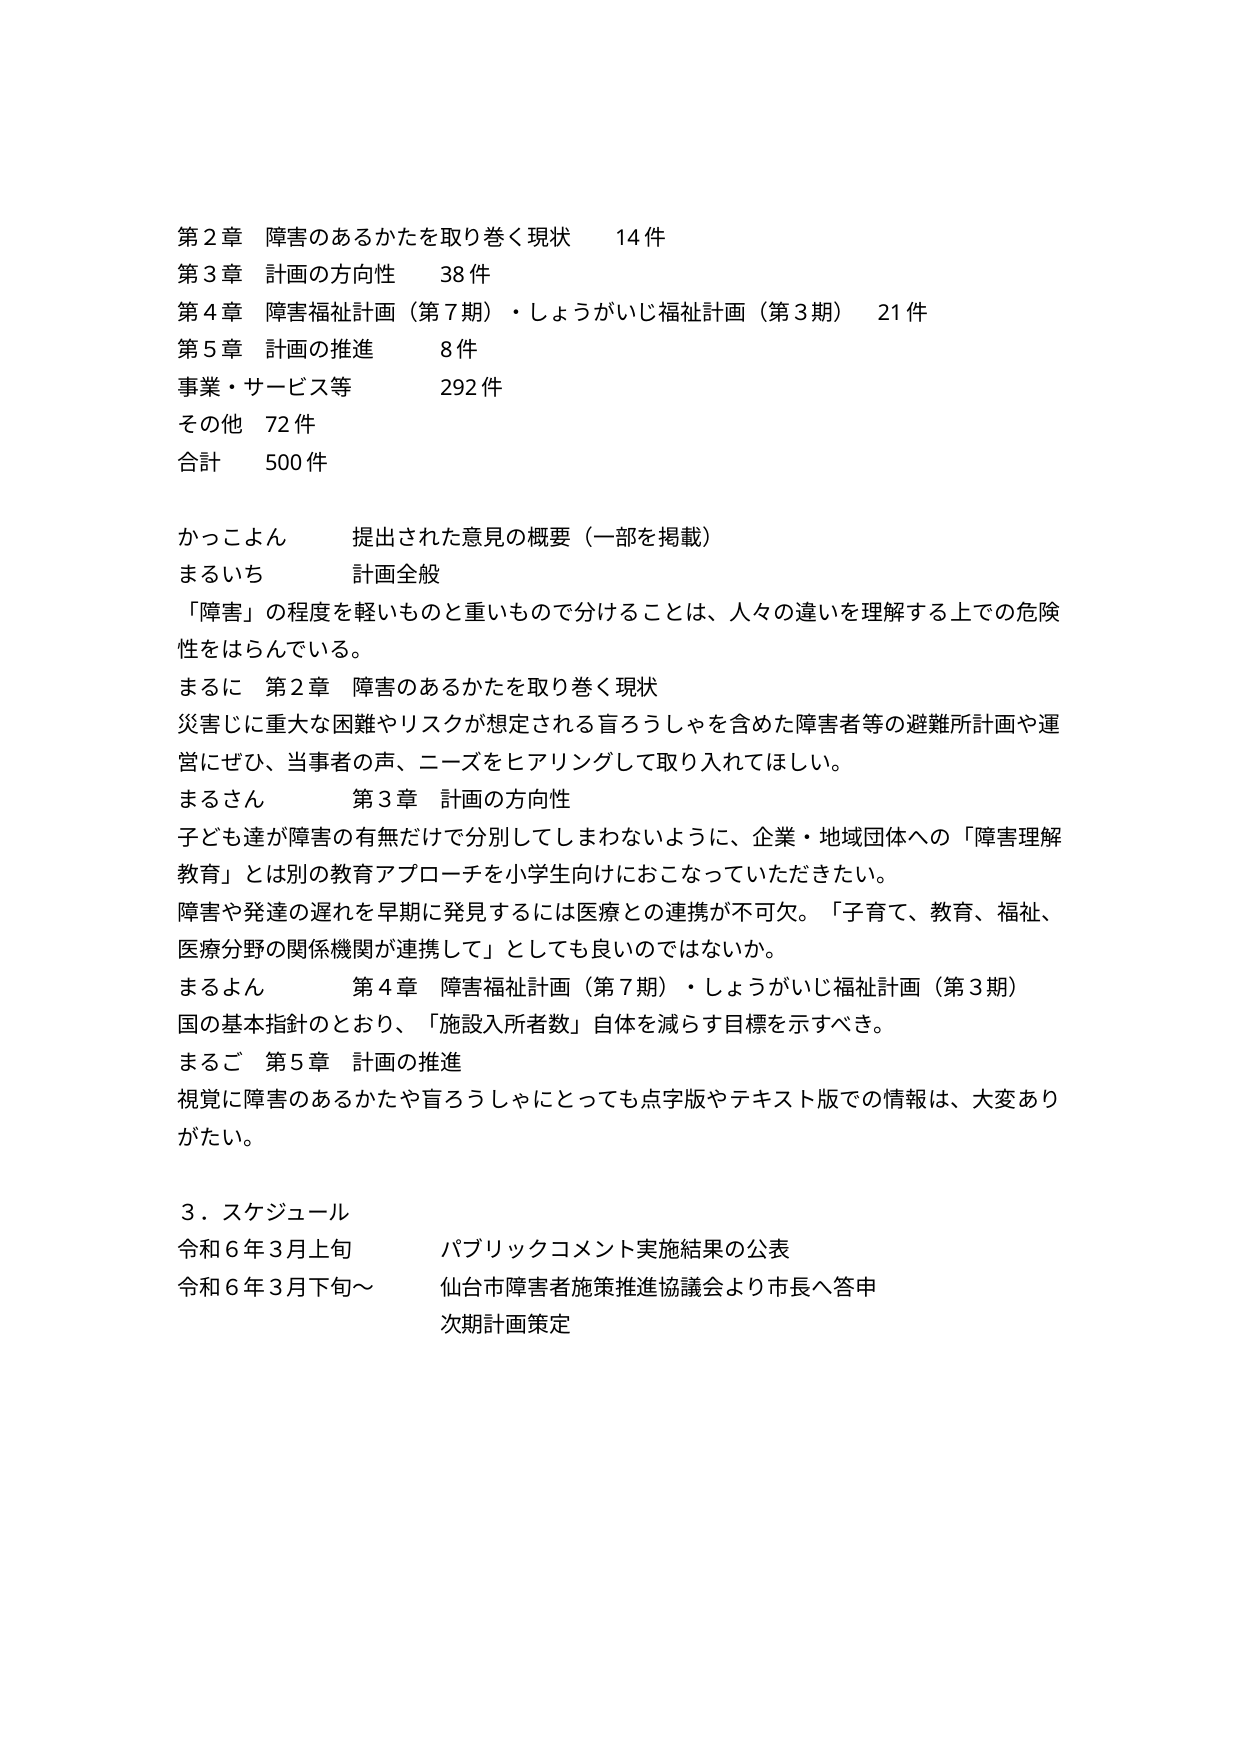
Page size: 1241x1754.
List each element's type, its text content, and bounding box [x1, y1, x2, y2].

text ３．スケジュール [177, 1192, 1063, 1229]
text 第４章 障害福祉計画（第７期）・しょうがいじ福祉計画（第３期） 21件 [177, 292, 1063, 329]
text まるご 第５章 計画の推進 [177, 1042, 1063, 1079]
text 第２章 障害のあるかたを取り巻く現状 14件 [177, 217, 1063, 254]
text かっこよん 提出された意見の概要（一部を掲載） [177, 517, 1063, 554]
text 災害じに重大な困難やリスクが想定される盲ろうしゃを含めた障害者等の避難所計画や運営にぜひ、当事者の声、ニーズをヒアリングして取り入れてほしい。 [177, 704, 1063, 779]
text 合計 500件 [177, 442, 1063, 479]
text 「障害」の程度を軽いものと重いもので分けることは、人々の違いを理解する上での危険性をはらんでいる。 [177, 592, 1063, 667]
text その他 72件 [177, 404, 1063, 442]
text 第３章 計画の方向性 38件 [177, 254, 1063, 292]
text まるよん 第４章 障害福祉計画（第７期）・しょうがいじ福祉計画（第３期） [177, 967, 1063, 1004]
text 次期計画策定 [352, 1304, 1063, 1342]
text まるさん 第３章 計画の方向性 [177, 779, 1063, 817]
text 障害や発達の遅れを早期に発見するには医療との連携が不可欠。「子育て、教育、福祉、医療分野の関係機関が連携して」としても良いのではないか。 [177, 892, 1063, 967]
text 事業・サービス等 292件 [177, 367, 1063, 404]
text 国の基本指針のとおり、「施設入所者数」自体を減らす目標を示すべき。 [177, 1004, 1063, 1042]
text まるに 第２章 障害のあるかたを取り巻く現状 [177, 667, 1063, 704]
text 第５章 計画の推進 8件 [177, 329, 1063, 367]
text 令和６年３月上旬 パブリックコメント実施結果の公表 [177, 1229, 1063, 1267]
text 視覚に障害のあるかたや盲ろうしゃにとっても点字版やテキスト版での情報は、大変ありがたい。 [177, 1079, 1063, 1154]
text 子ども達が障害の有無だけで分別してしまわないように、企業・地域団体への「障害理解教育」とは別の教育アプローチを小学生向けにおこなっていただきたい。 [177, 817, 1063, 892]
text まるいち 計画全般 [177, 554, 1063, 592]
text 令和６年３月下旬～ 仙台市障害者施策推進協議会より市長へ答申 [177, 1267, 1063, 1304]
